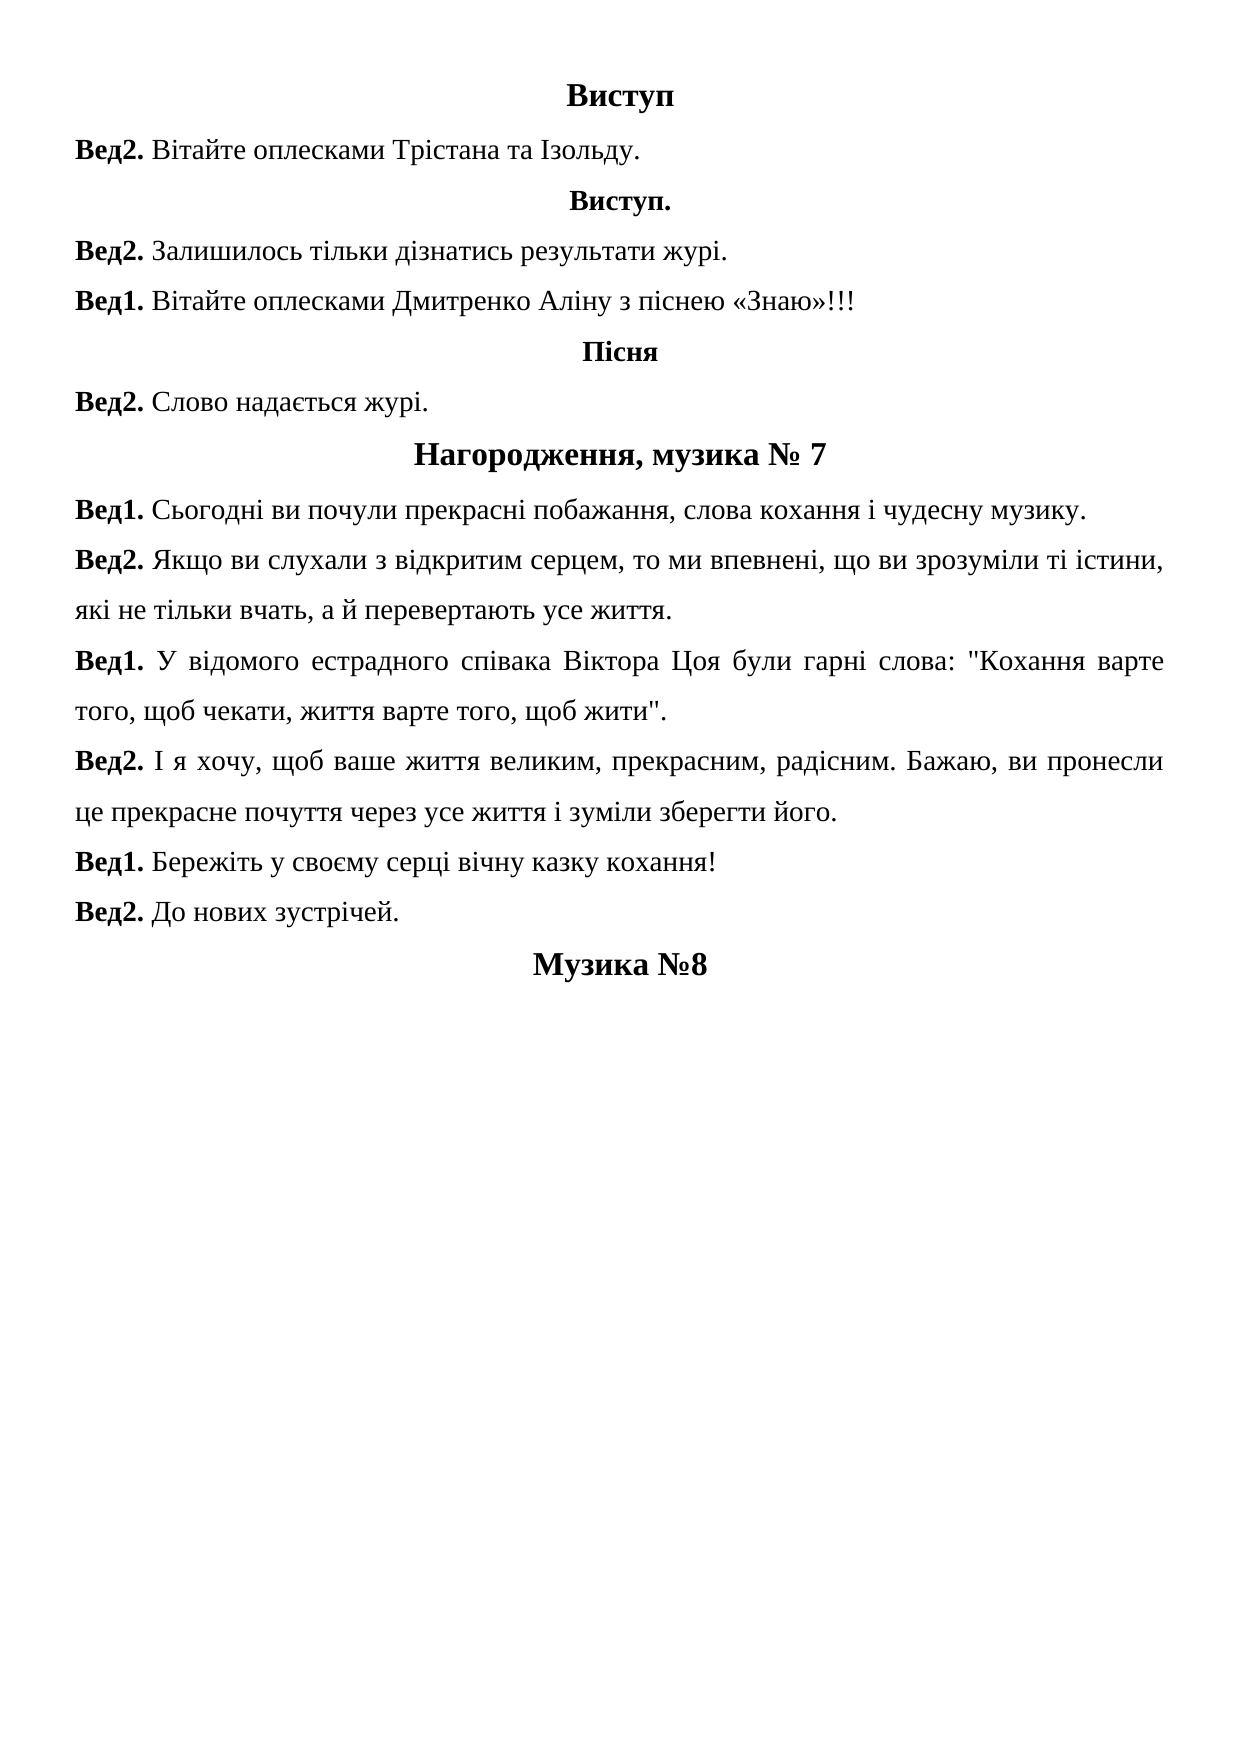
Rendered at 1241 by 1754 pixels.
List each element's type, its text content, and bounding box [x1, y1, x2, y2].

text Вед2. Вітайте оплесками Трістана та Ізольду. [75, 132, 1165, 166]
text Вед2. До нових зустрічей. [75, 894, 1165, 928]
text Вед2. Залишилось тільки дізнатись результати журі. [75, 233, 1165, 267]
text Виступ [75, 75, 1165, 113]
text Вед1. У відомого естрадного співака Віктора Цоя були гарні слова: "Кохання варте того, щоб чекати, життя варте того, щоб жити". [75, 643, 1165, 727]
text Вед2. Слово надається журі. [75, 384, 1165, 418]
text Вед1. Вітайте оплесками Дмитренко Аліну з піснею «Знаю»!!! [75, 283, 1165, 317]
text Пісня [75, 334, 1165, 367]
text Вед1. Сьогодні ви почули прекрасні побажання, слова кохання і чудесну музику. [75, 492, 1165, 525]
text Музика №8 [75, 945, 1165, 983]
text Нагородження, музика № 7 [75, 434, 1165, 473]
text Вед1. Бережіть у своєму серці вічну казку кохання! [75, 844, 1165, 878]
text Вед2. Якщо ви слухали з відкритим серцем, то ми впевнені, що ви зрозуміли ті істини, які не тільки вчать, а й перевертають усе життя. [75, 542, 1165, 626]
text Виступ. [75, 183, 1165, 216]
text Вед2. І я хочу, щоб ваше життя великим, прекрасним, радісним. Бажаю, ви пронесли це прекрасне почуття через усе життя і зуміли зберегти його. [75, 743, 1165, 827]
